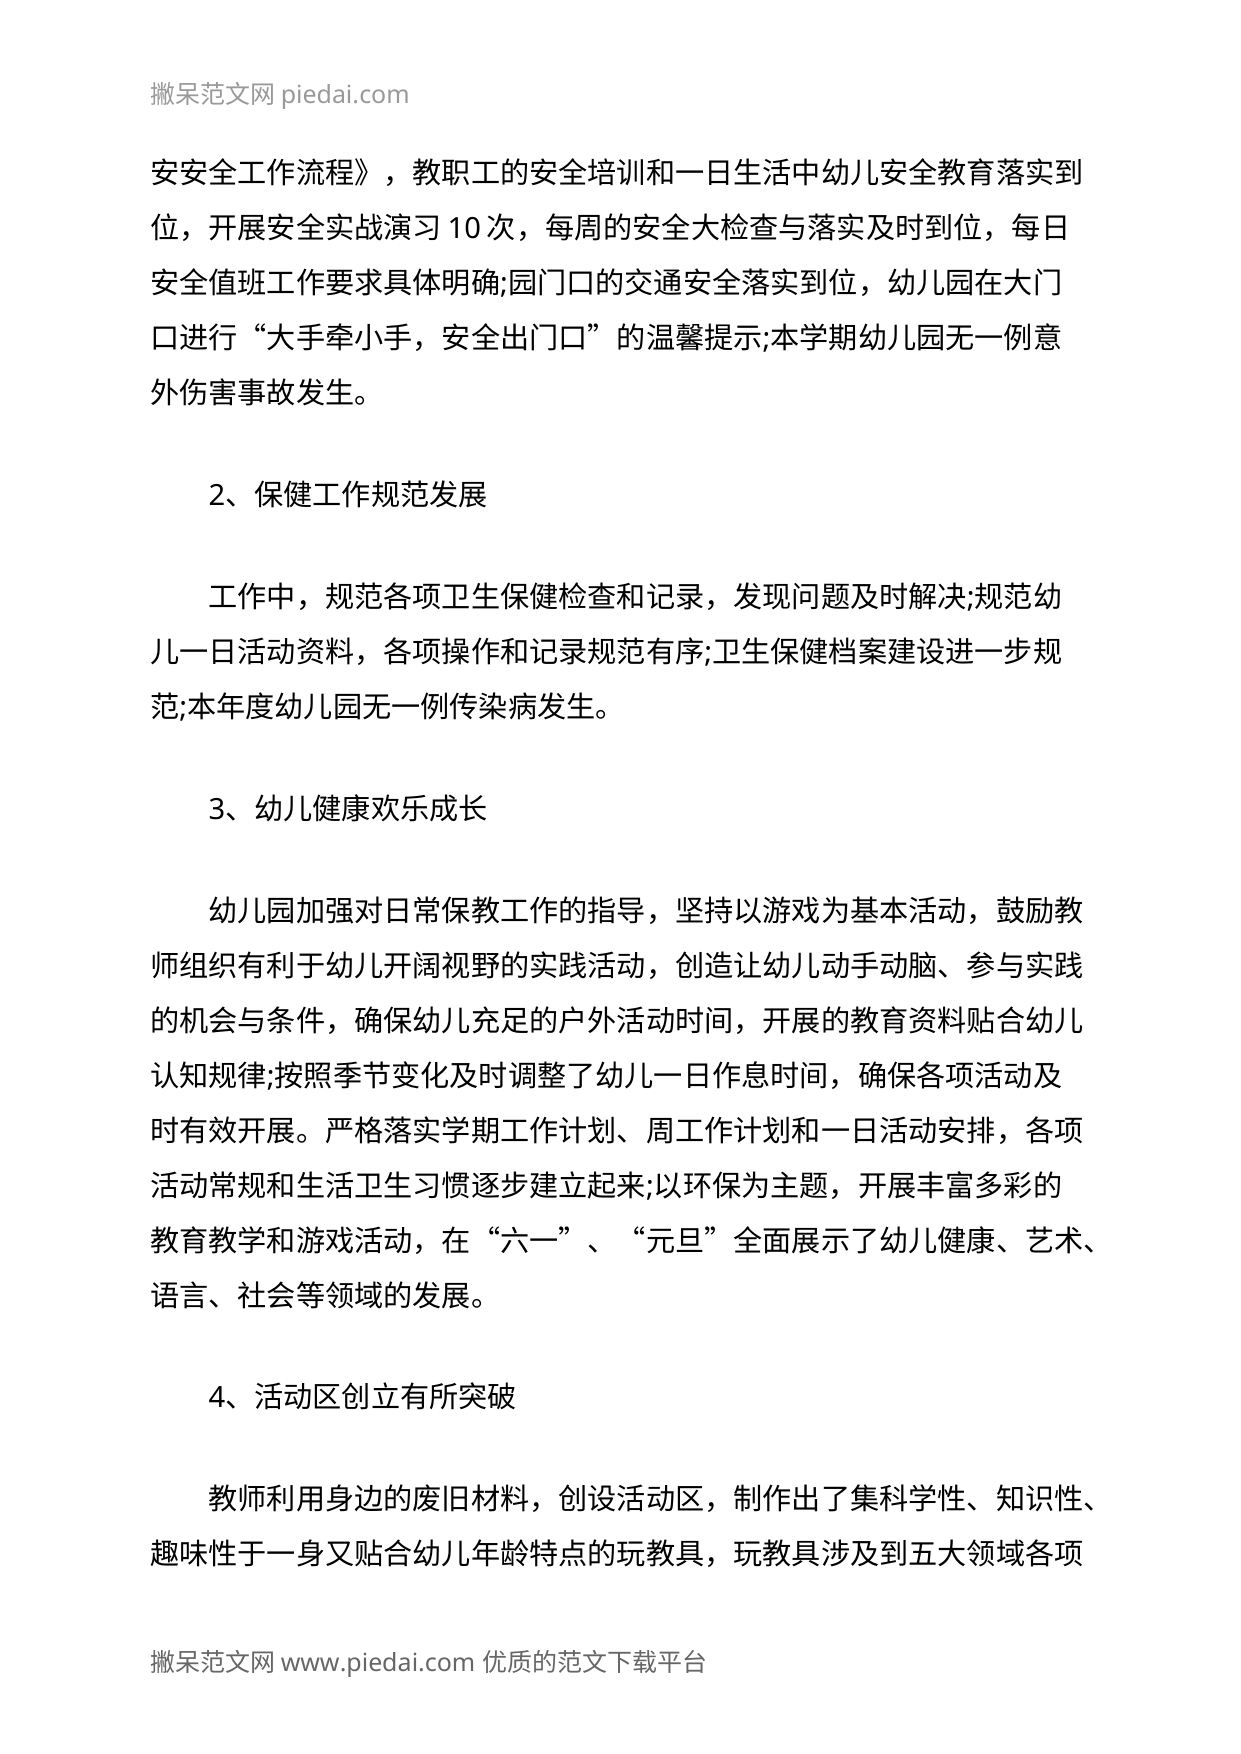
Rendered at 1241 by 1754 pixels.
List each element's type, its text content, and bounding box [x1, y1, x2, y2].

text 工作中，规范各项卫生保健检查和记录，发现问题及时解决;规范幼儿一日活动资料，各项操作和记录规范有序;卫生保健档案建设进一步规范;本年度幼儿园无一例传染病发生。 [150, 574, 1090, 726]
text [150, 1476, 1090, 1573]
text 2、保健工作规范发展 [150, 472, 1090, 514]
text 3、幼儿健康欢乐成长 [150, 786, 1090, 828]
text 幼儿园加强对日常保教工作的指导，坚持以游戏为基本活动，鼓励教师组织有利于幼儿开阔视野的实践活动，创造让幼儿动手动脑、参与实践的机会与条件，确保幼儿充足的户外活动时间，开展的教育资料贴合幼儿认知规律;按照季节变化及时调整了幼儿一日作息时间，确保各项活动及时有效开展。严格落实学期工作计划、周工作计划和一日活动安排，各项活动常规和生活卫生习惯逐步建立起来;以环保为主题，开展丰富多彩的教育教学和游戏活动，在“六一”、“元旦”全面展示了幼儿健康、艺术、语言、社会等领域的发展。 [150, 888, 1090, 1314]
text 4、活动区创立有所突破 [150, 1374, 1090, 1416]
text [150, 150, 1090, 412]
